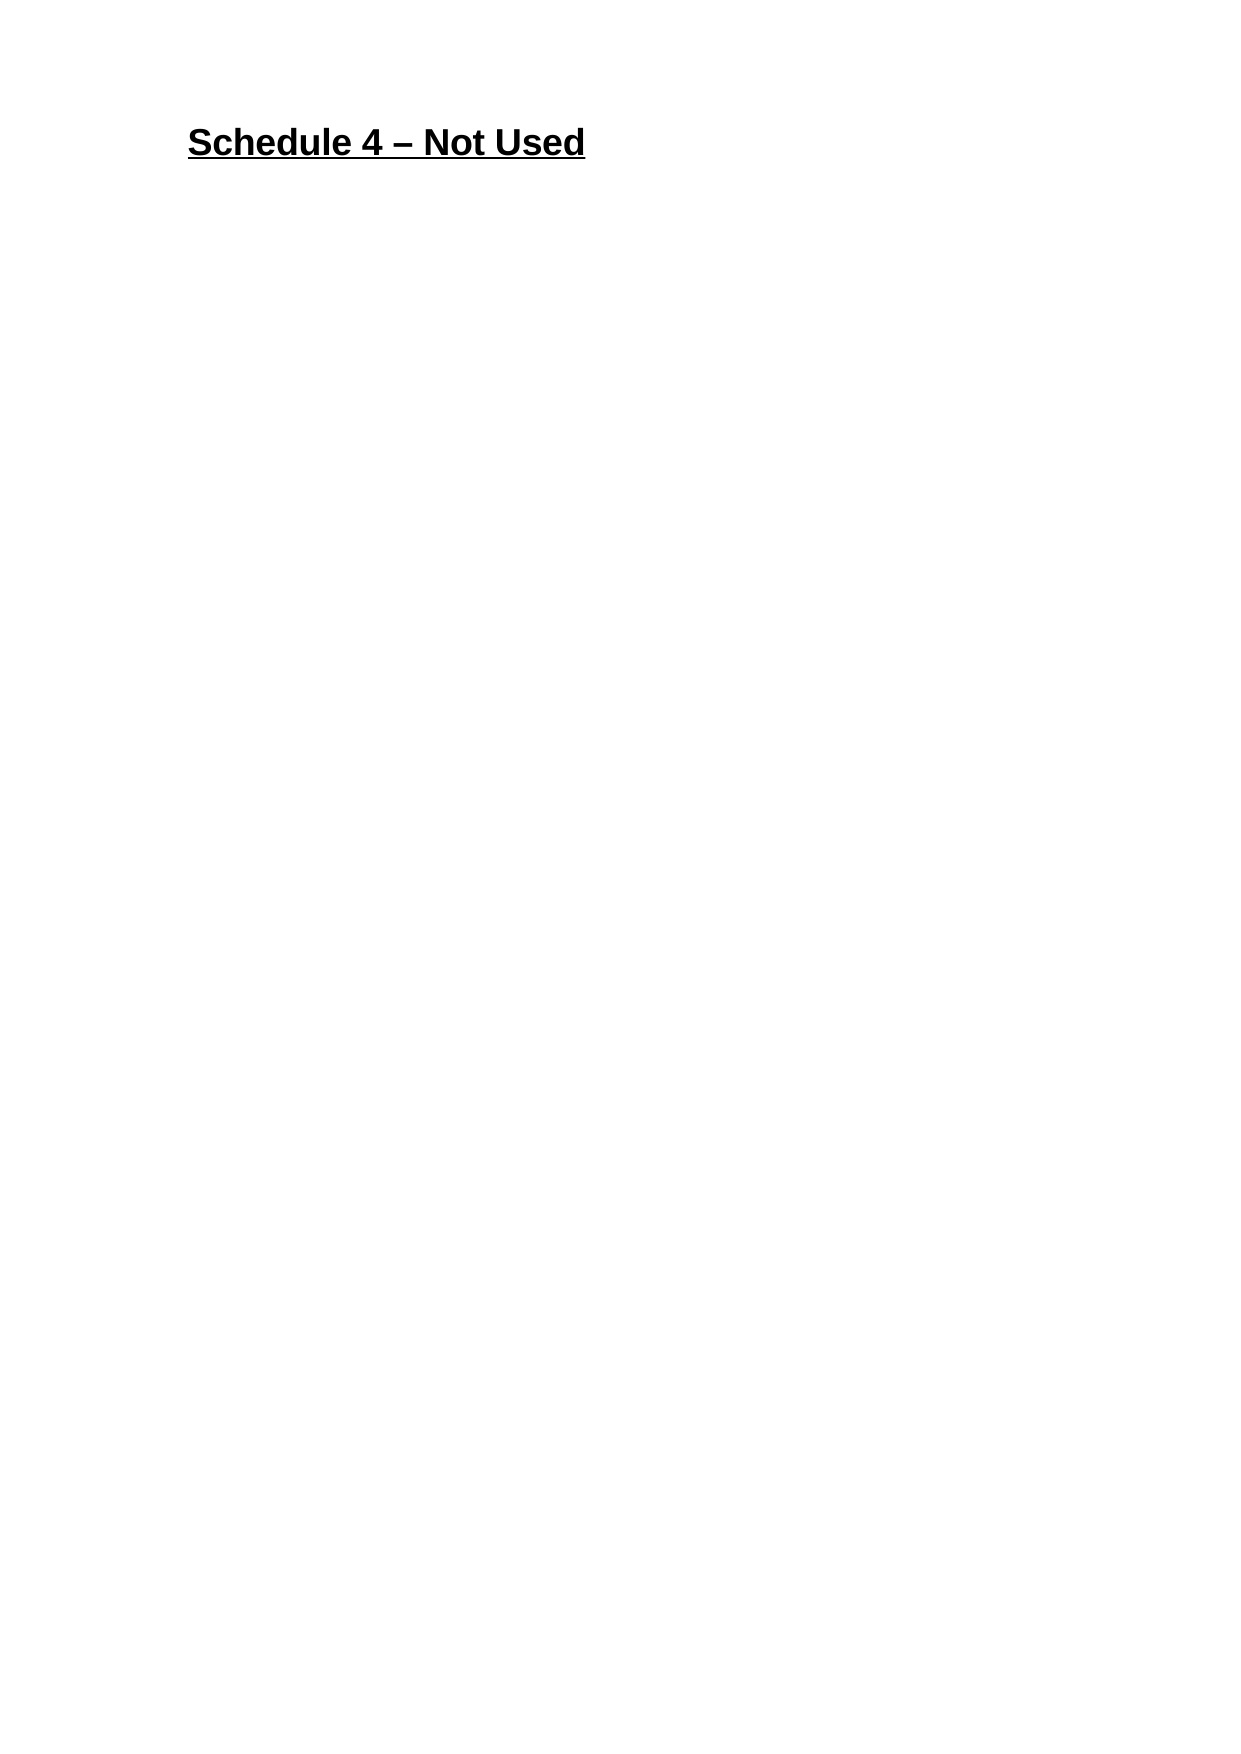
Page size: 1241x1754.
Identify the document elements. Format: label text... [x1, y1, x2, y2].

text Schedule 4 – Not Used [187, 120, 1053, 163]
